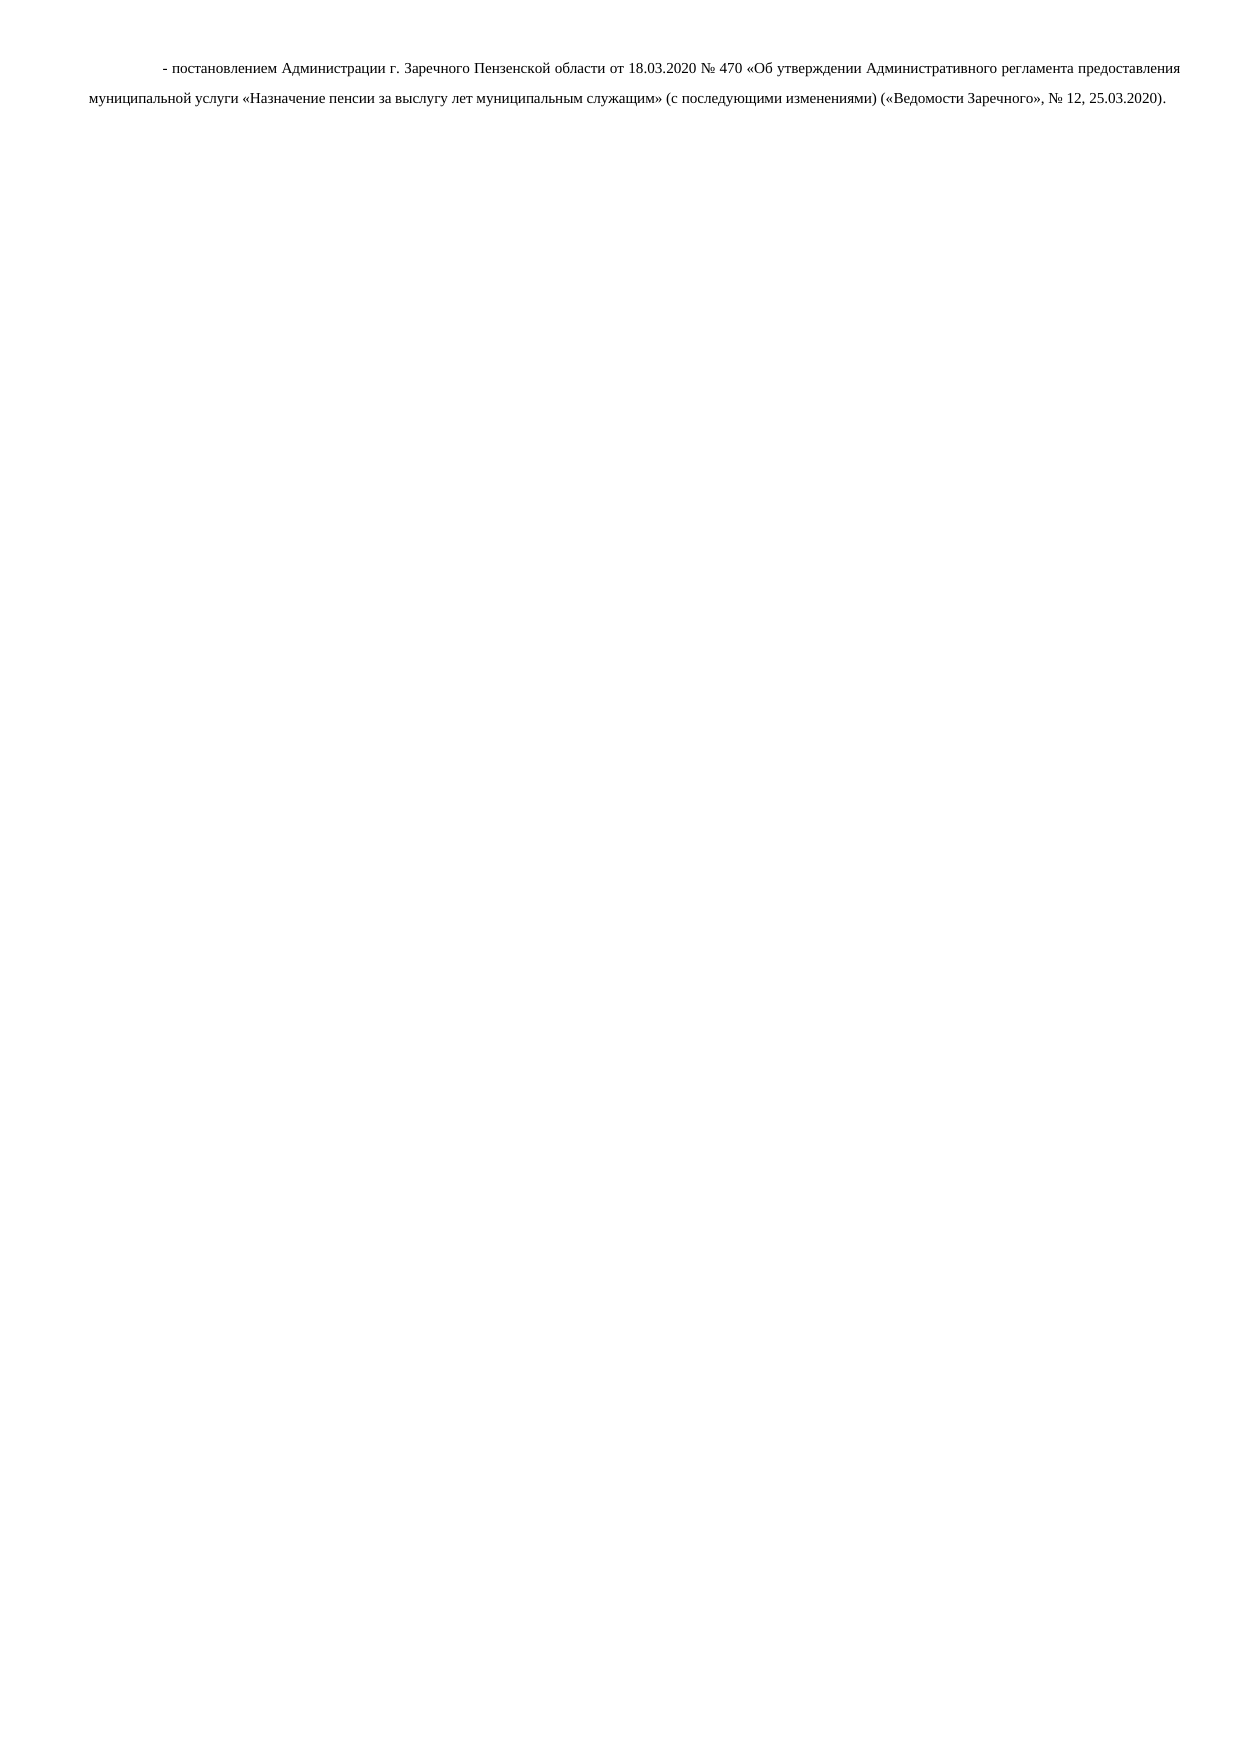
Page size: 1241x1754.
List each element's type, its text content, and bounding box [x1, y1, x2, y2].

text - постановлением Администрации г. Заречного Пензенской области от 18.03.2020 № 470 «Об утверждении Административного регламента предоставления муниципальной услуги «Назначение пенсии за выслугу лет муниципальным служащим» (с последующими изменениями) («Ведомости Заречного», № 12, 25.03.2020). [89, 59, 1181, 119]
